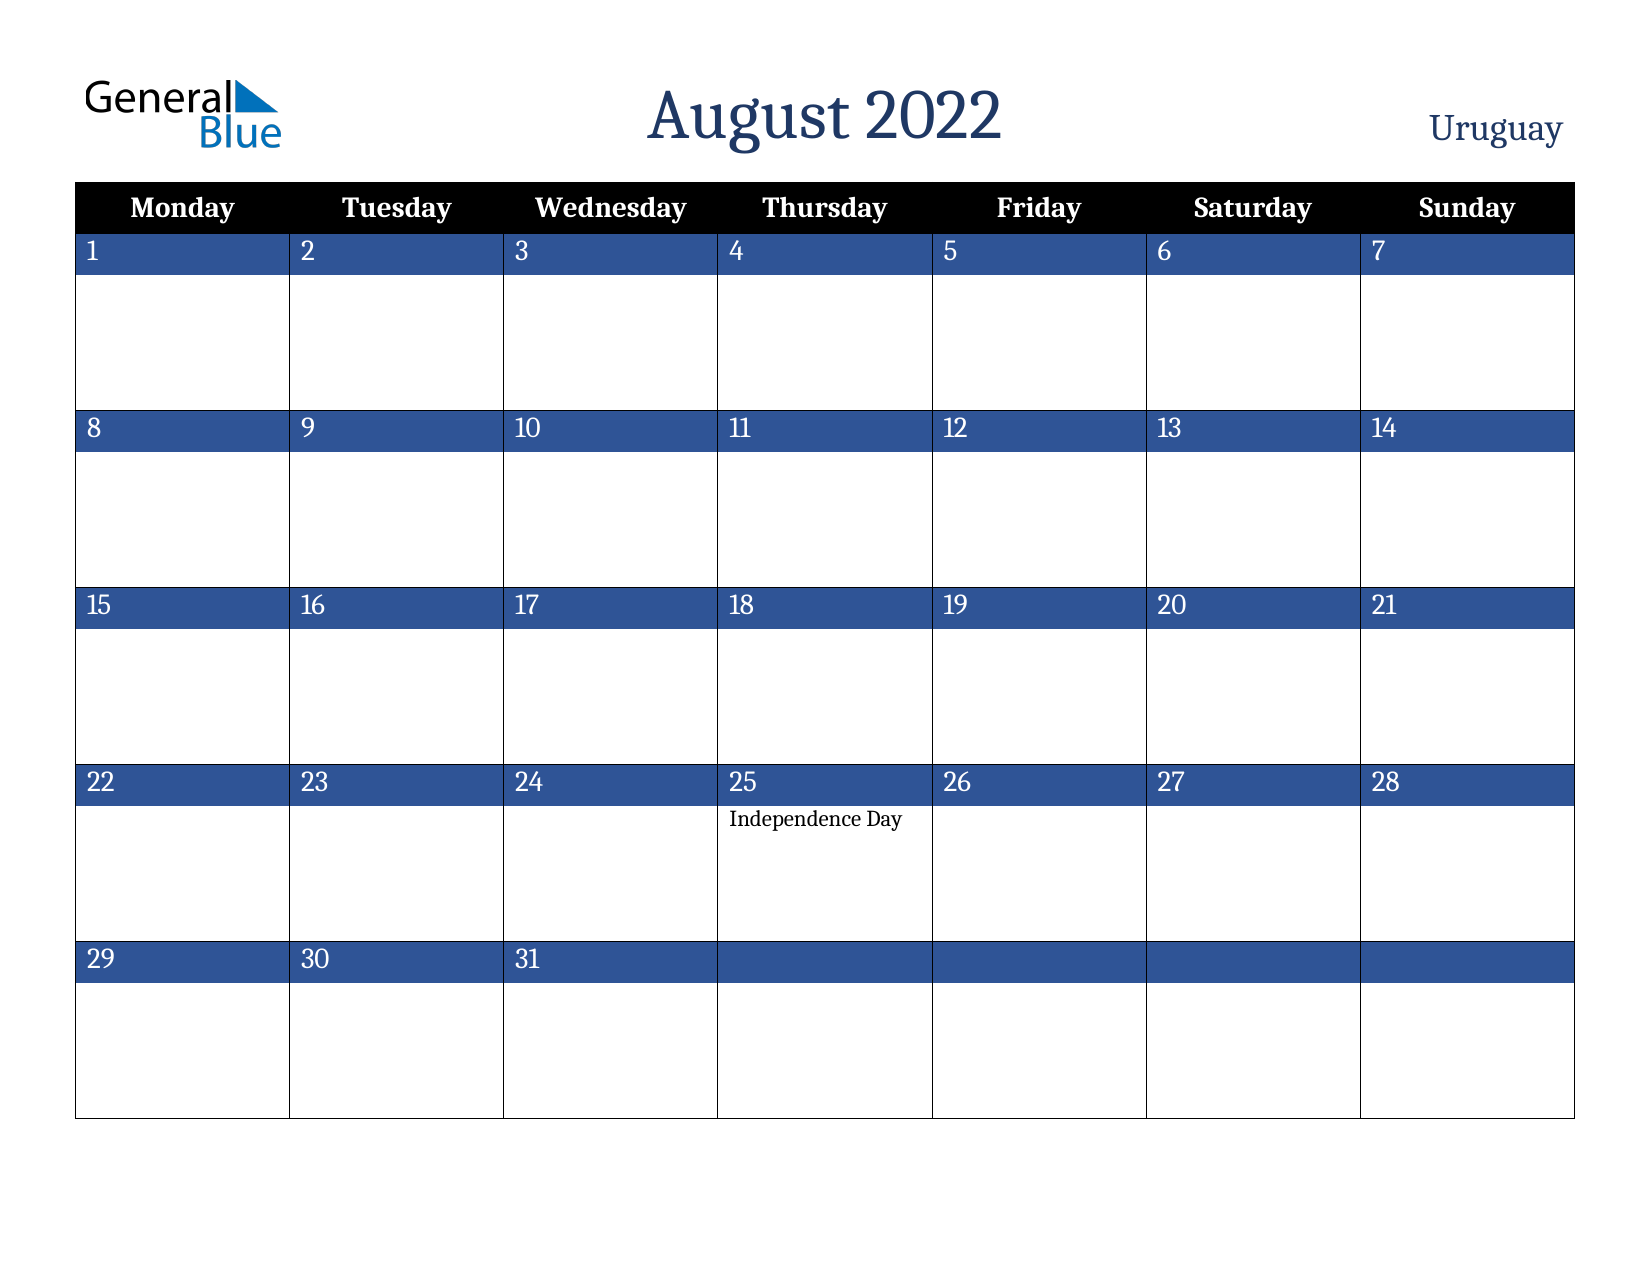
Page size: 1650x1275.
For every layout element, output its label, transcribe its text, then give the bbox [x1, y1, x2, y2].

table_cell [76, 629, 289, 764]
table_cell 17 [504, 588, 717, 629]
table_cell [933, 806, 1146, 941]
table_cell 8 [76, 411, 289, 452]
table_cell 11 [718, 411, 932, 452]
table_cell 9 [290, 411, 503, 452]
table_cell [718, 983, 932, 1118]
table_cell [718, 452, 932, 587]
table_cell 31 [504, 942, 717, 983]
table_cell [933, 983, 1146, 1118]
table_cell [1361, 942, 1574, 983]
table_cell [504, 629, 717, 764]
table_cell [933, 275, 1146, 410]
table_cell Wednesday [504, 183, 717, 233]
table_cell Monday [76, 183, 289, 233]
table_cell 24 [504, 765, 717, 806]
table_cell [718, 629, 932, 764]
table_cell 26 [933, 765, 1146, 806]
table_cell 15 [76, 588, 289, 629]
table_cell Tuesday [290, 183, 503, 233]
table_cell [1361, 983, 1574, 1118]
table_cell [1361, 275, 1574, 410]
table_cell [1147, 983, 1360, 1118]
table_cell 30 [290, 942, 503, 983]
table_cell 16 [290, 588, 503, 629]
table_cell Saturday [1147, 183, 1360, 233]
table_cell [290, 629, 503, 764]
table_cell 7 [1361, 234, 1574, 275]
table_cell 1 [76, 234, 289, 275]
table_cell [76, 806, 289, 941]
table_cell 2 [290, 234, 503, 275]
table_cell 22 [76, 765, 289, 806]
table_cell [933, 942, 1146, 983]
table_cell Independence Day [718, 806, 932, 941]
table_cell [1361, 452, 1574, 587]
table_cell [718, 942, 932, 983]
table_header [76, 75, 503, 182]
table_cell 25 [718, 765, 932, 806]
table_cell 5 [933, 234, 1146, 275]
table_cell [504, 452, 717, 587]
table_cell [290, 983, 503, 1118]
table_cell [1147, 275, 1360, 410]
table_cell [1147, 942, 1360, 983]
table_cell [290, 806, 503, 941]
table_cell 14 [1361, 411, 1574, 452]
table_cell [76, 275, 289, 410]
table_cell 4 [718, 234, 932, 275]
table_cell [1147, 629, 1360, 764]
table_cell 10 [504, 411, 717, 452]
table_header August 2022 [504, 75, 1146, 182]
table_cell [290, 452, 503, 587]
table_cell [504, 806, 717, 941]
table_cell 20 [1147, 588, 1360, 629]
table_header Uruguay [1146, 75, 1574, 182]
table_cell 3 [504, 234, 717, 275]
table_cell [76, 983, 289, 1118]
table_cell [504, 275, 717, 410]
table_cell 13 [1147, 411, 1360, 452]
picture [86, 80, 281, 148]
table_cell Sunday [1361, 183, 1574, 233]
table_cell 19 [933, 588, 1146, 629]
table_cell [1361, 806, 1574, 941]
table_cell Friday [933, 183, 1146, 233]
table_cell Thursday [718, 183, 932, 233]
table_cell 29 [76, 942, 289, 983]
table_cell [718, 275, 932, 410]
table_cell 23 [290, 765, 503, 806]
table_cell [933, 629, 1146, 764]
table_cell [1361, 629, 1574, 764]
table_cell [1147, 452, 1360, 587]
table_cell [76, 452, 289, 587]
table_cell [290, 275, 503, 410]
table_cell [933, 452, 1146, 587]
table_cell 6 [1147, 234, 1360, 275]
table_cell 12 [933, 411, 1146, 452]
table_cell 21 [1361, 588, 1574, 629]
table_cell 27 [1147, 765, 1360, 806]
table_cell [504, 983, 717, 1118]
table_cell 18 [718, 588, 932, 629]
table_cell [1147, 806, 1360, 941]
table_cell 28 [1361, 765, 1574, 806]
